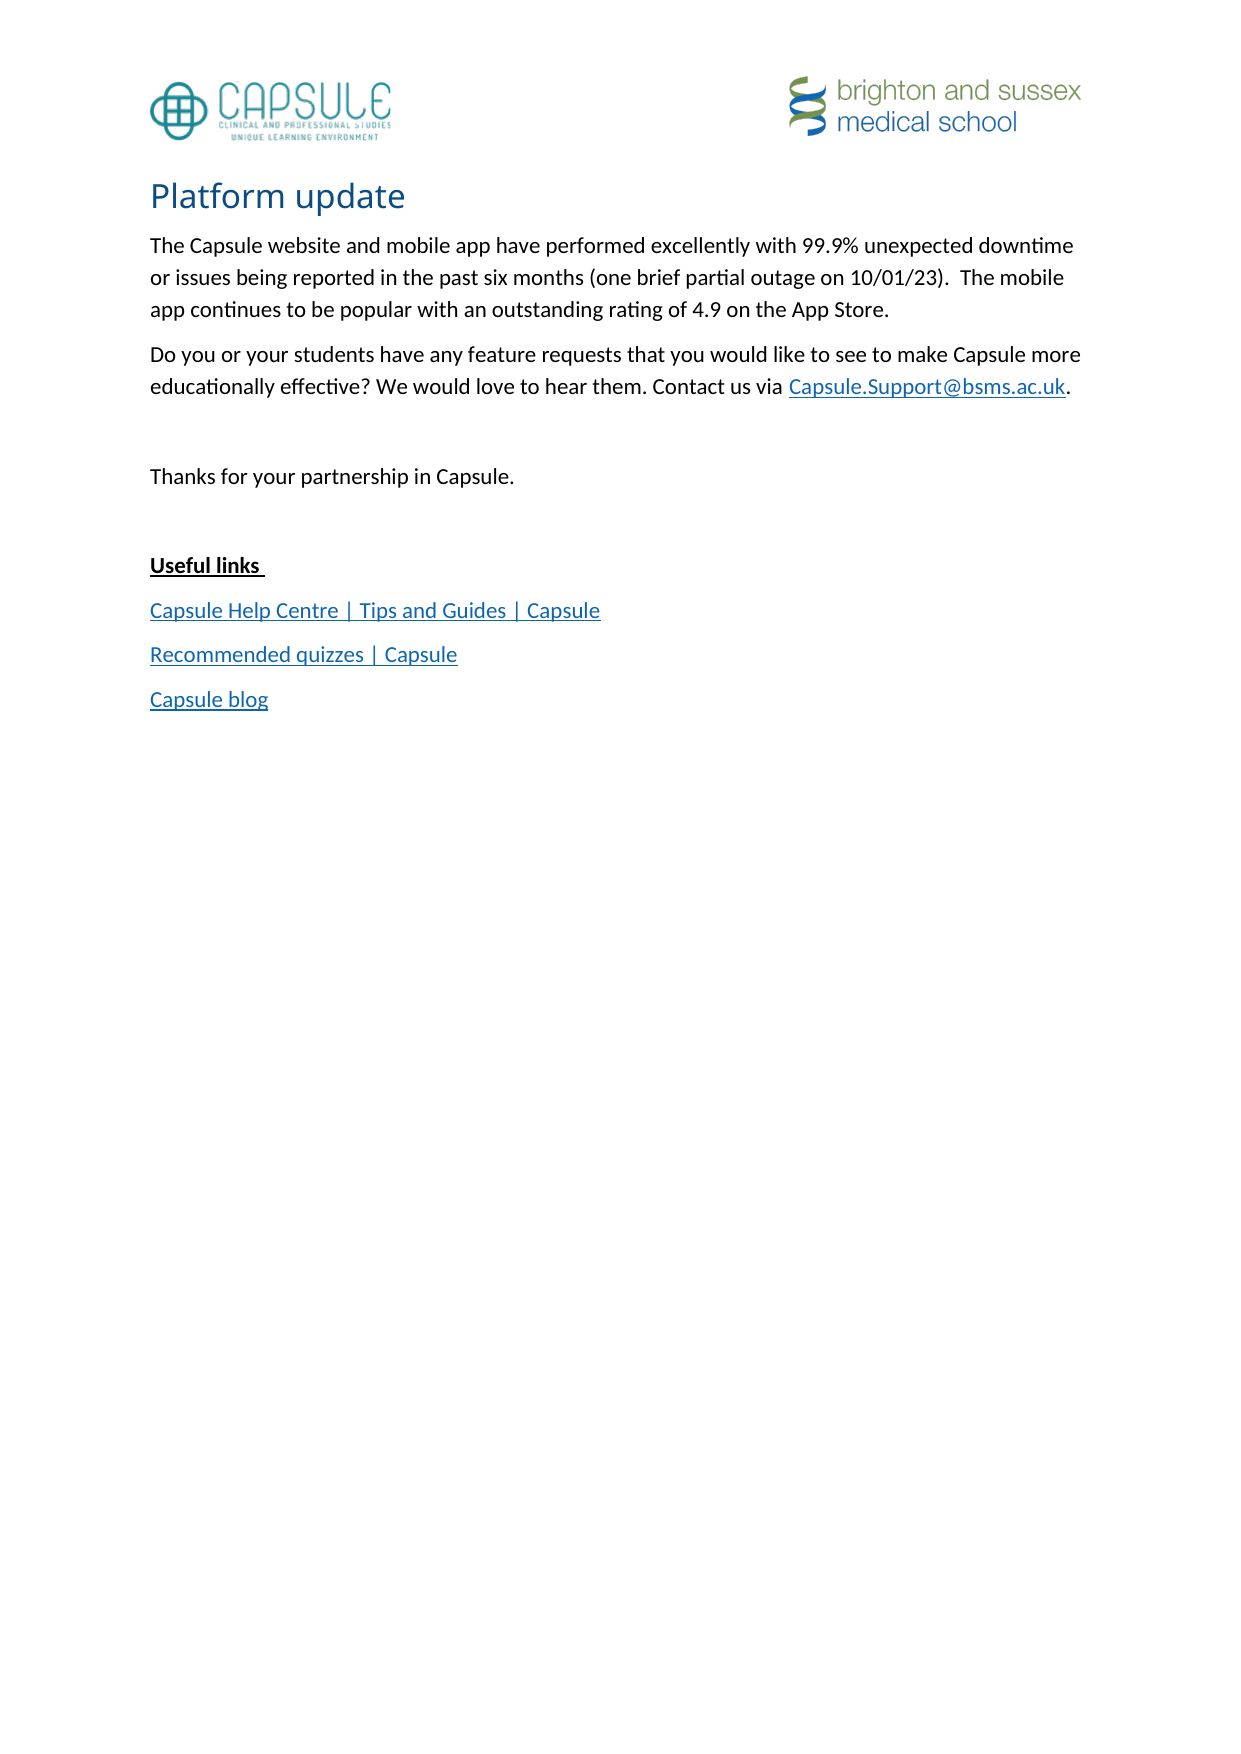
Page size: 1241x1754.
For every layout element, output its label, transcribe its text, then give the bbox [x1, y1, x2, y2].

picture [779, 71, 1091, 141]
picture [150, 81, 391, 141]
text Do you or your students have any feature requests that you would like to see to make Capsule more educationally effective? We would love to hear them. Contact us via Capsule.Support@bsms.ac.uk. [150, 340, 1090, 400]
text Useful links [150, 551, 1090, 579]
text Capsule blog [150, 685, 1090, 713]
text Thanks for your partnership in Capsule. [150, 462, 1090, 490]
subtitle Platform update [150, 173, 1090, 219]
text Recommended quizzes | Capsule [150, 641, 1090, 668]
text Capsule Help Centre | Tips and Guides | Capsule [150, 596, 1090, 624]
text The Capsule website and mobile app have performed excellently with 99.9% unexpected downtime or issues being reported in the past six months (one brief partial outage on 10/01/23). The mobile app continues to be popular with an outstanding rating of 4.9 on the App Store. [150, 231, 1090, 323]
